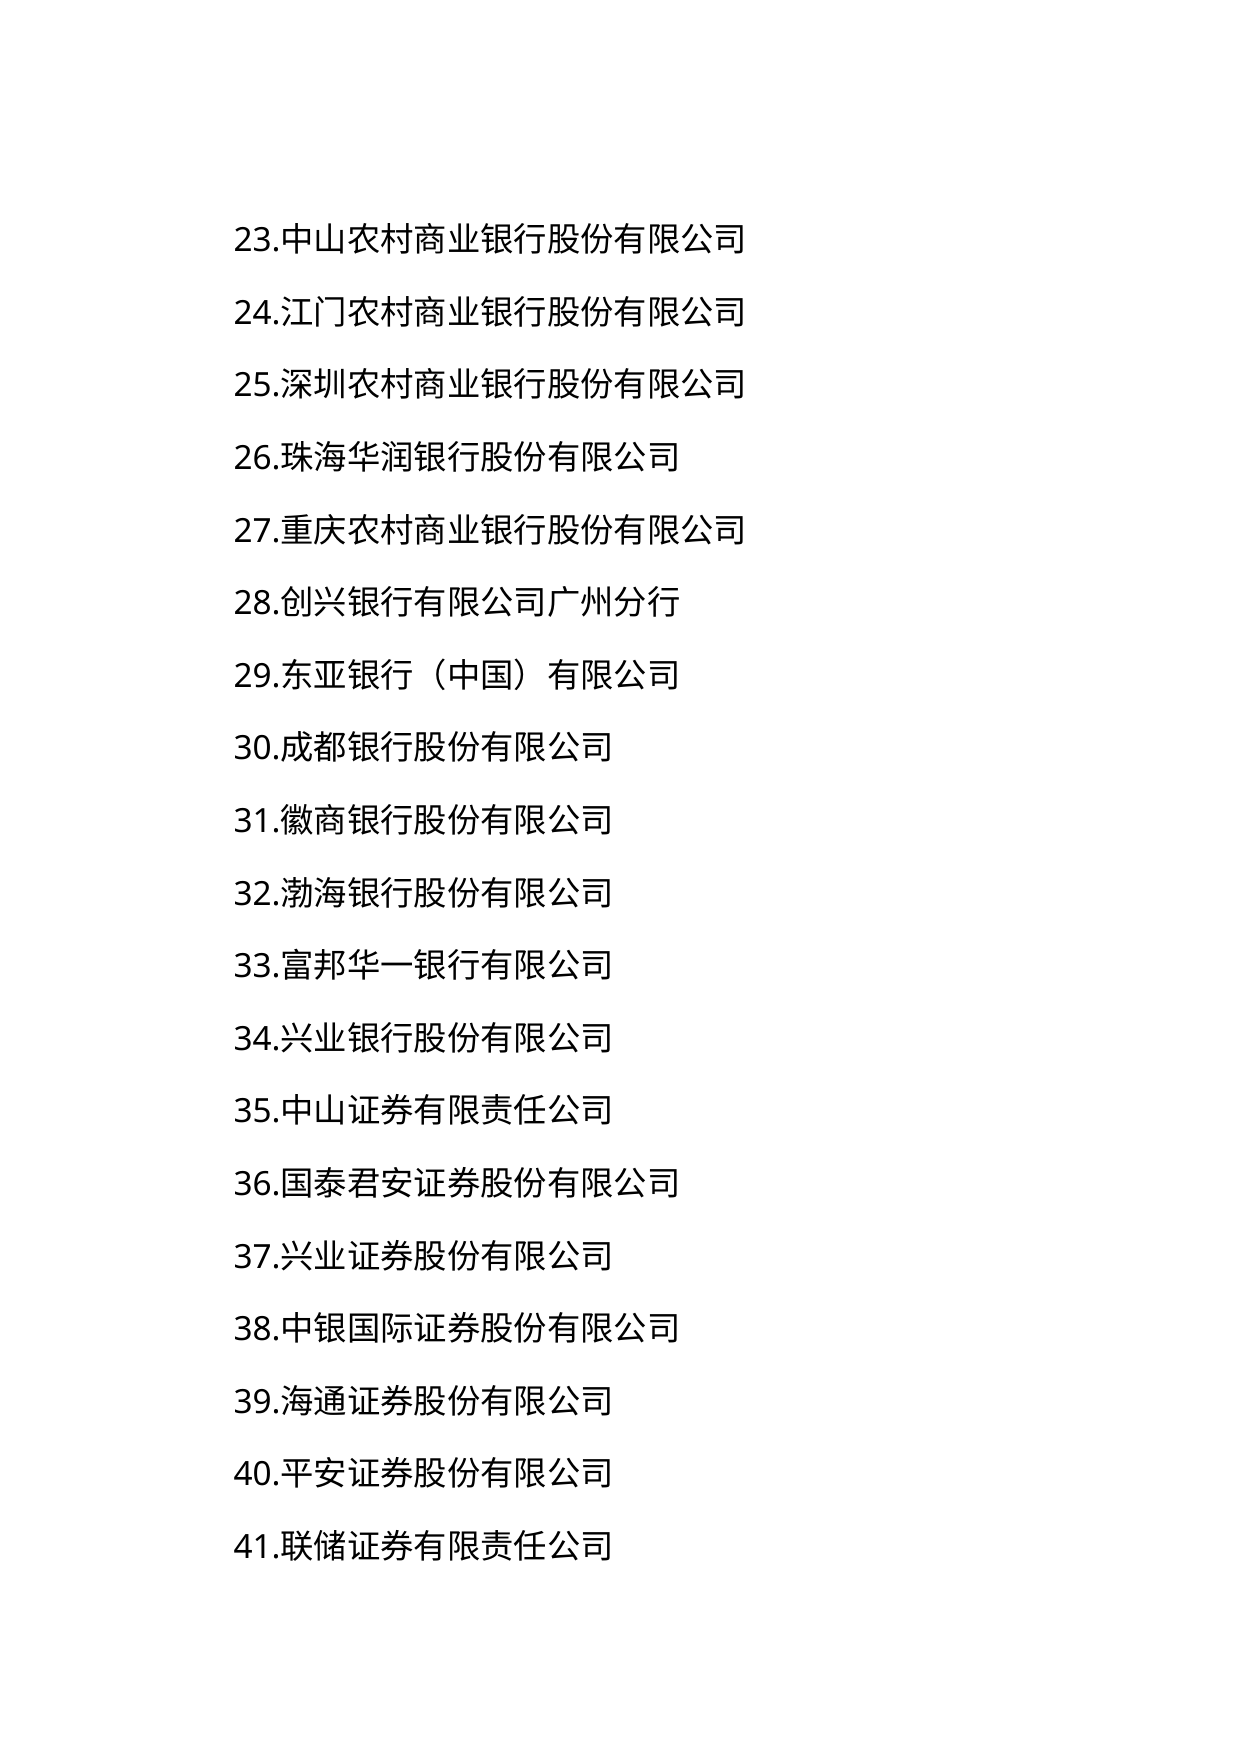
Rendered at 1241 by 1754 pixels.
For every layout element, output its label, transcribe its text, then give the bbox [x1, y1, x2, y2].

text 35.中山证券有限责任公司 [159, 1100, 1093, 1149]
text 38.中银国际证券股份有限公司 [159, 1318, 1093, 1367]
text 39.海通证券股份有限公司 [159, 1391, 1093, 1439]
text 29.东亚银行（中国）有限公司 [159, 665, 1093, 713]
text 34.兴业银行股份有限公司 [159, 1028, 1093, 1076]
text 26.珠海华润银行股份有限公司 [159, 447, 1093, 495]
text 25.深圳农村商业银行股份有限公司 [159, 374, 1093, 423]
text 41.联储证券有限责任公司 [159, 1536, 1093, 1584]
text 33.富邦华一银行有限公司 [159, 955, 1093, 1004]
text 32.渤海银行股份有限公司 [159, 883, 1093, 931]
text 36.国泰君安证券股份有限公司 [159, 1173, 1093, 1221]
text 31.徽商银行股份有限公司 [159, 810, 1093, 858]
text 27.重庆农村商业银行股份有限公司 [159, 519, 1093, 568]
text 37.兴业证券股份有限公司 [159, 1246, 1093, 1294]
text 40.平安证券股份有限公司 [159, 1463, 1093, 1512]
text 24.江门农村商业银行股份有限公司 [159, 302, 1093, 350]
text 30.成都银行股份有限公司 [159, 737, 1093, 786]
text 28.创兴银行有限公司广州分行 [159, 592, 1093, 641]
text 23.中山农村商业银行股份有限公司 [159, 229, 1093, 278]
